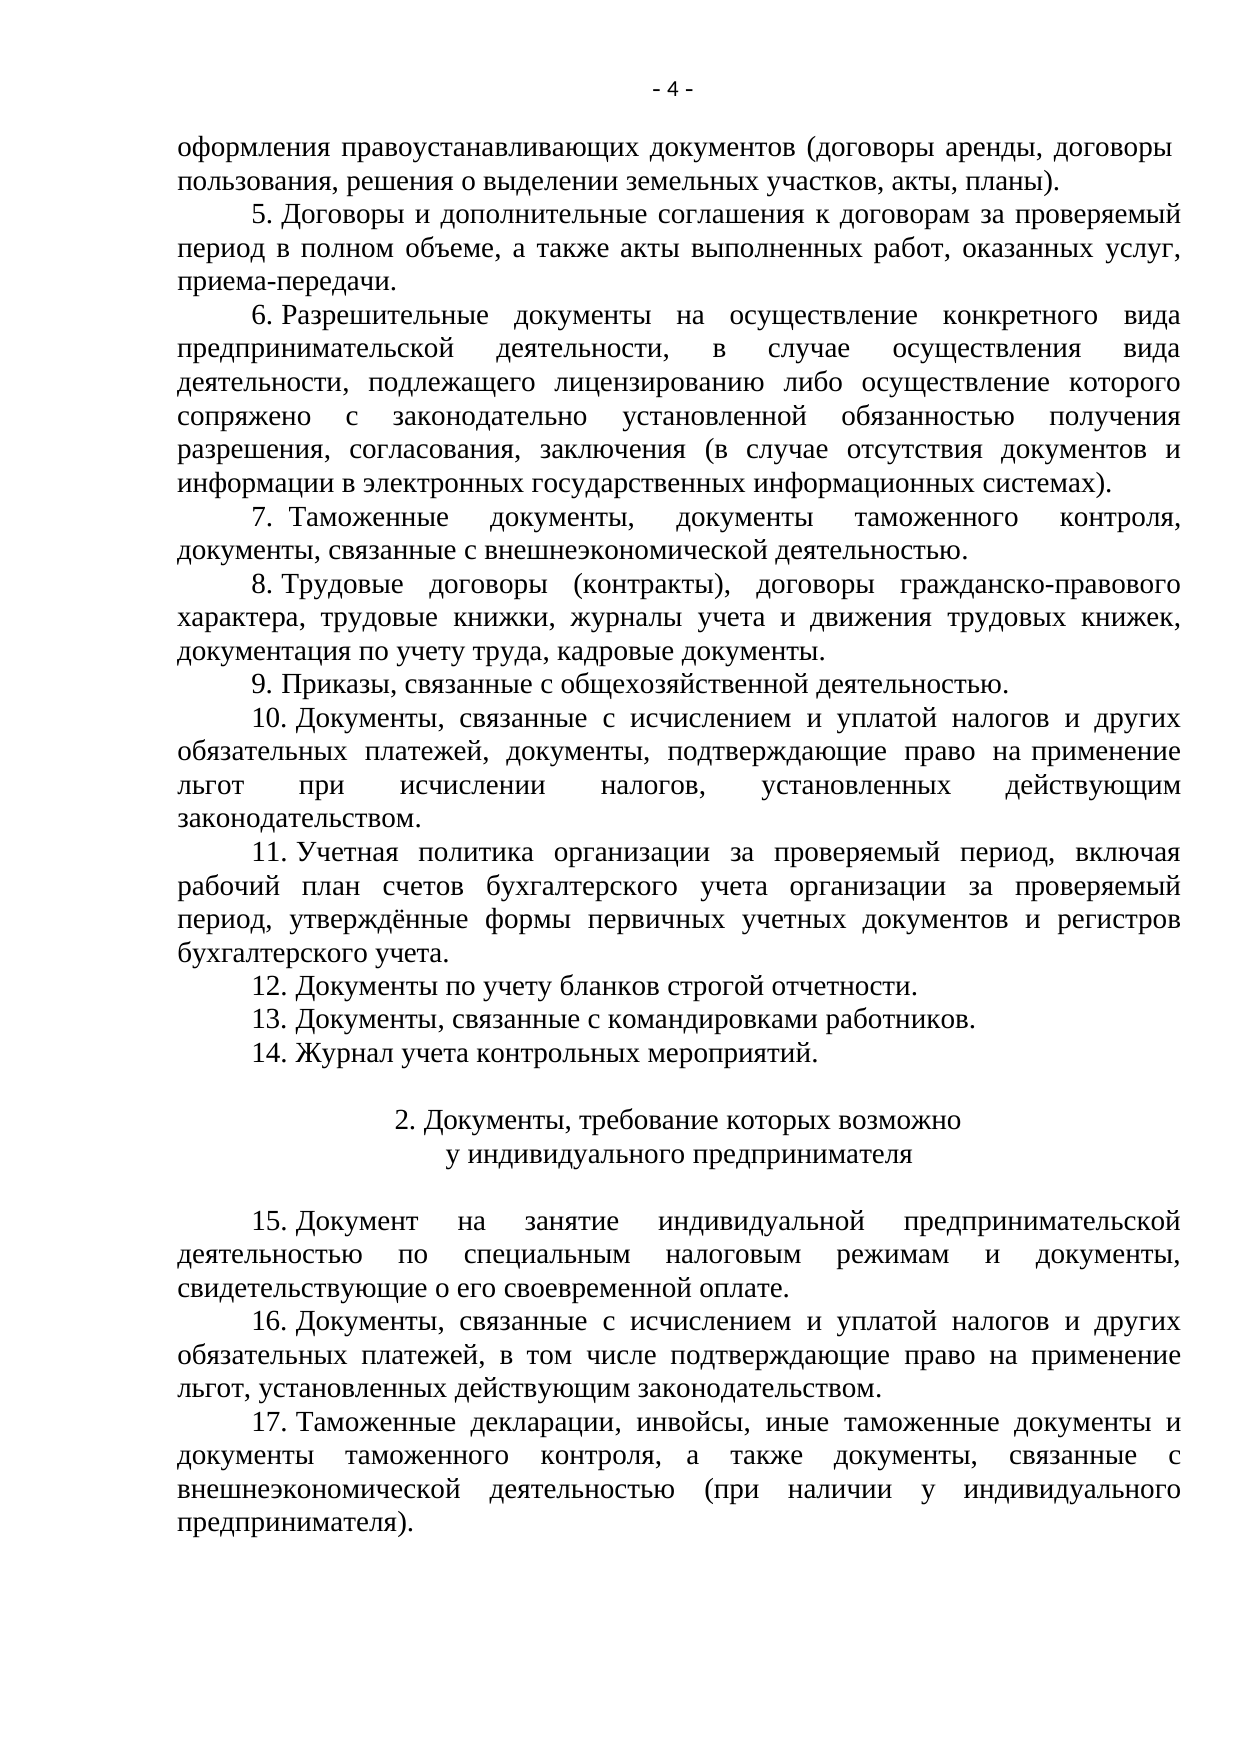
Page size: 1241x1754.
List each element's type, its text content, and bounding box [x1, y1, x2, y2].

list Таможенные документы, документы таможенного контроля, документы, связанные с внешнеэкономической деятельностью. [177, 499, 1181, 566]
list Документы, связанные с исчислением и уплатой налогов и других обязательных платежей, в том числе подтверждающие право на применение льгот, установленных действующим законодательством. [177, 1303, 1181, 1404]
list Документ на занятие индивидуальной предпринимательской деятельностью по специальным налоговым режимам и документы, свидетельствующие о его своевременной оплате. [177, 1203, 1181, 1303]
list Трудовые договоры (контракты), договоры гражданско-правового характера, трудовые книжки, журналы учета и движения трудовых книжек, документация по учету труда, кадровые документы. [177, 566, 1181, 666]
text оформления правоустанавливающих документов (договоры аренды, договоры пользования, решения о выделении земельных участков, акты, планы). [177, 129, 1180, 196]
list Документы, связанные с командировками работников. [251, 1002, 1192, 1035]
list Таможенные декларации, инвойсы, иные таможенные документы и документы таможенного контроля, а также документы, связанные с внешнеэкономической деятельностью (при наличии у индивидуального предпринимателя). [177, 1404, 1181, 1538]
list Учетная политика организации за проверяемый период, включая рабочий план счетов бухгалтерского учета организации за проверяемый период, утверждённые формы первичных учетных документов и регистров бухгалтерского учета. [177, 834, 1181, 968]
list Журнал учета контрольных мероприятий. [251, 1035, 1192, 1069]
list Документы, связанные с исчислением и уплатой налогов и других обязательных платежей, документы, подтверждающие право на применение льгот при исчислении налогов, установленных действующим законодательством. [177, 700, 1181, 834]
list Договоры и дополнительные соглашения к договорам за проверяемый период в полном объеме, а также акты выполненных работ, оказанных услуг, приема-передачи. [177, 196, 1181, 297]
list Приказы, связанные с общехозяйственной деятельностью. [251, 666, 1192, 700]
text 2. Документы, требование которых возможно у индивидуального предпринимателя [394, 1102, 968, 1169]
list Разрешительные документы на осуществление конкретного вида предпринимательской деятельности, в случае осуществления вида деятельности, подлежащего лицензированию либо осуществление которого сопряжено с законодательно установленной обязанностью получения разрешения, согласования, заключения (в случае отсутствия документов и информации в электронных государственных информационных системах). [177, 297, 1181, 498]
list Документы по учету бланков строгой отчетности. [251, 968, 1192, 1002]
